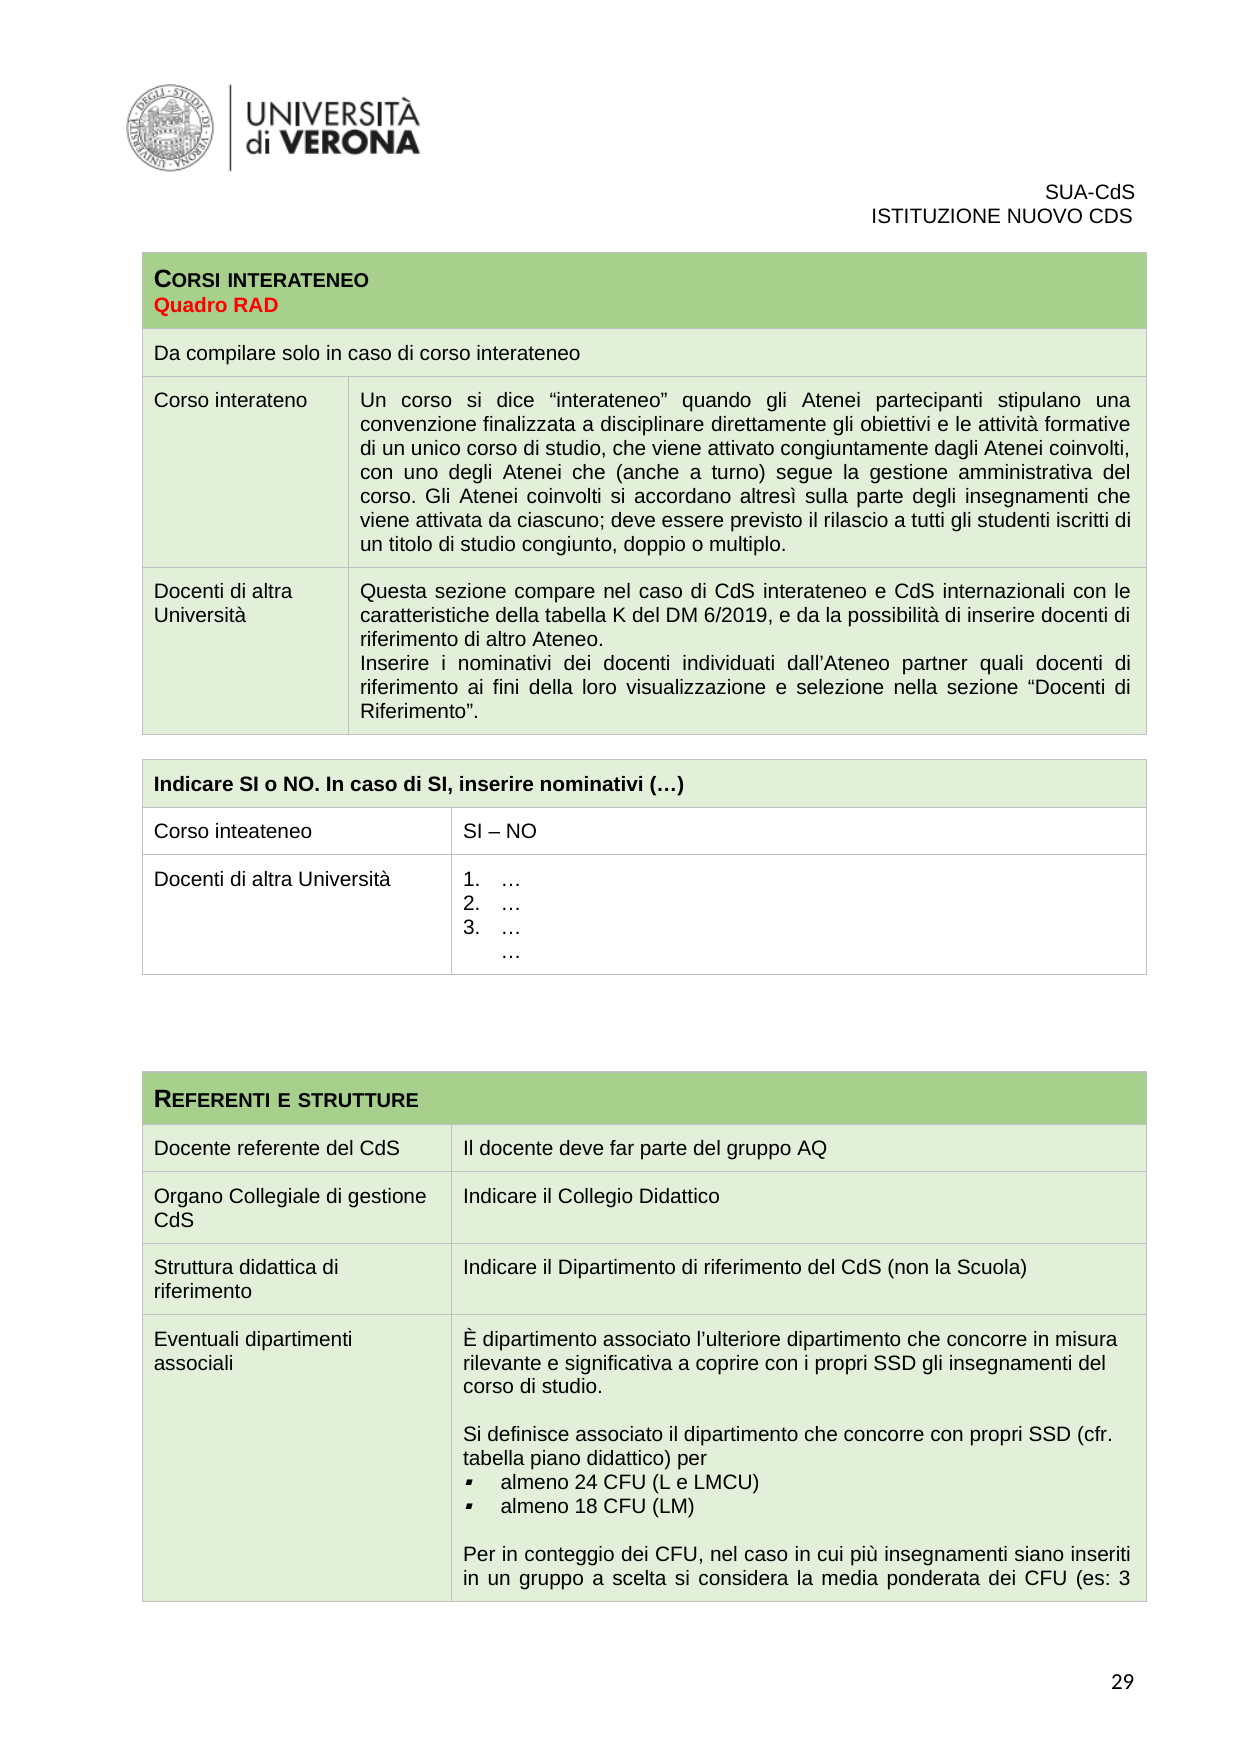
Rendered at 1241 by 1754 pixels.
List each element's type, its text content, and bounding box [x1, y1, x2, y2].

table_cell Un corso si dice “interateneo” quando gli Atenei partecipanti stipulano una convenzione finalizzata a disciplinare direttamente gli obiettivi e le attività formative di un unico corso di studio, che viene attivato congiuntamente dagli Atenei coinvolti, con uno degli Atenei che (anche a turno) segue la gestione amministrativa del corso. Gli Atenei coinvolti si accordano altresì sulla parte degli insegnamenti che viene attivata da ciascuno; deve essere previsto il rilascio a tutti gli studenti iscritti di un titolo di studio congiunto, doppio o multiplo. [349, 377, 1146, 567]
table_cell … … … … [452, 855, 1146, 974]
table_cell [143, 1315, 451, 1601]
table_cell Organo Collegiale di gestione CdS [143, 1172, 451, 1243]
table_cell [452, 1315, 1146, 1601]
table_cell Docenti di altra Università [143, 568, 348, 734]
table_header Corsi interateneo Quadro RAD [143, 253, 1146, 328]
table_cell Il docente deve far parte del gruppo AQ [452, 1125, 1146, 1171]
table_cell Docenti di altra Università [143, 855, 451, 974]
table_cell Docente referente del CdS [143, 1125, 451, 1171]
table_cell Indicare il Collegio Didattico [452, 1172, 1146, 1243]
table_cell Corso interateno [143, 377, 348, 567]
table_cell SI – NO [452, 808, 1146, 854]
table_header Indicare SI o NO. In caso di SI, inserire nominativi (…) [143, 760, 1146, 807]
table_cell Da compilare solo in caso di corso interateneo [143, 329, 1146, 376]
table_cell Struttura didattica di riferimento [143, 1244, 451, 1314]
table_cell Indicare il Dipartimento di riferimento del CdS (non la Scuola) [452, 1244, 1146, 1314]
table_cell Questa sezione compare nel caso di CdS interateneo e CdS internazionali con le caratteristiche della tabella K del DM 6/2019, e da la possibilità di inserire docenti di riferimento di altro Ateneo. Inserire i nominativi dei docenti individuati dall’Ateneo partner quali docenti di riferimento ai fini della loro visualizzazione e selezione nella sezione “Docenti di Riferimento”. [349, 568, 1146, 734]
table_header Referenti e strutture [143, 1073, 1146, 1124]
table_cell Corso inteateneo [143, 808, 451, 854]
